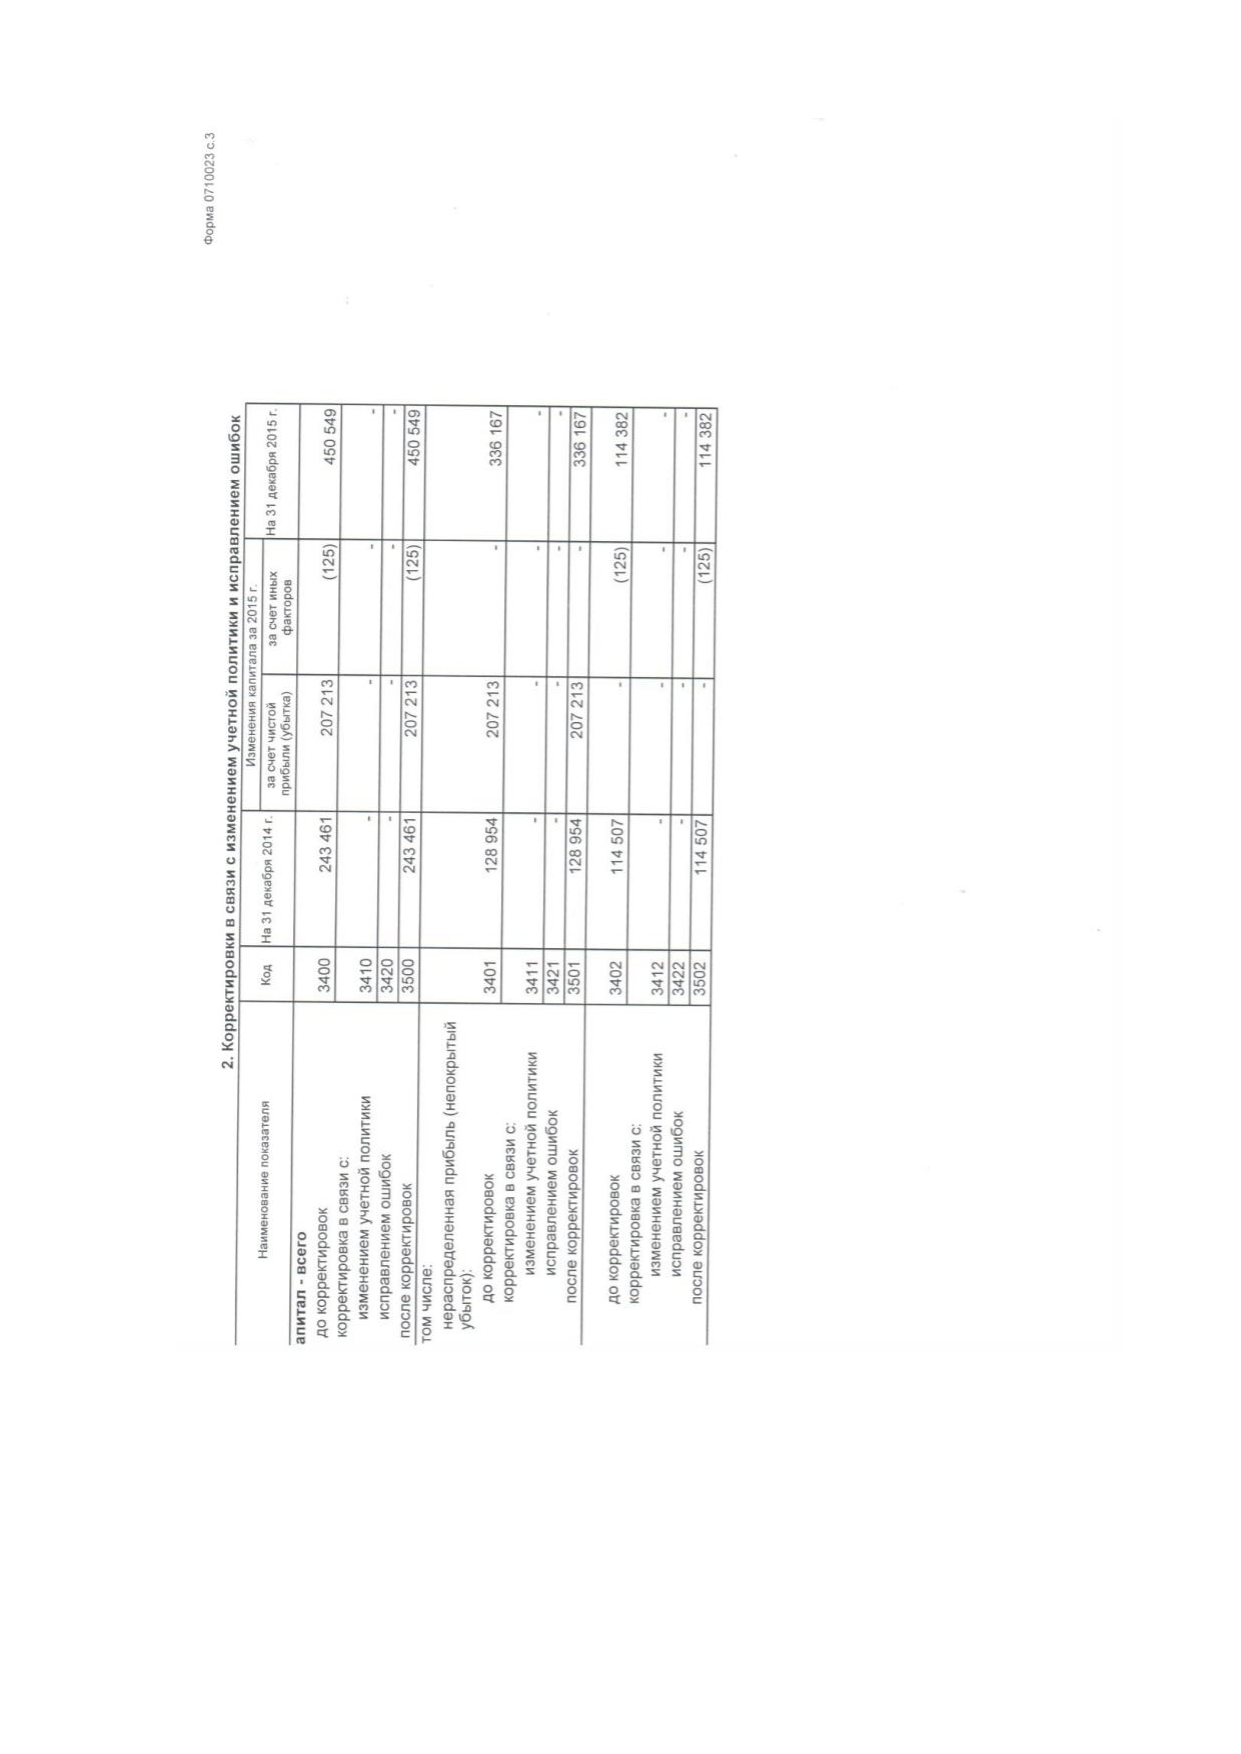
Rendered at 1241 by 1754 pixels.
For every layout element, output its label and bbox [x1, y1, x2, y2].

picture [177, 118, 1123, 1352]
